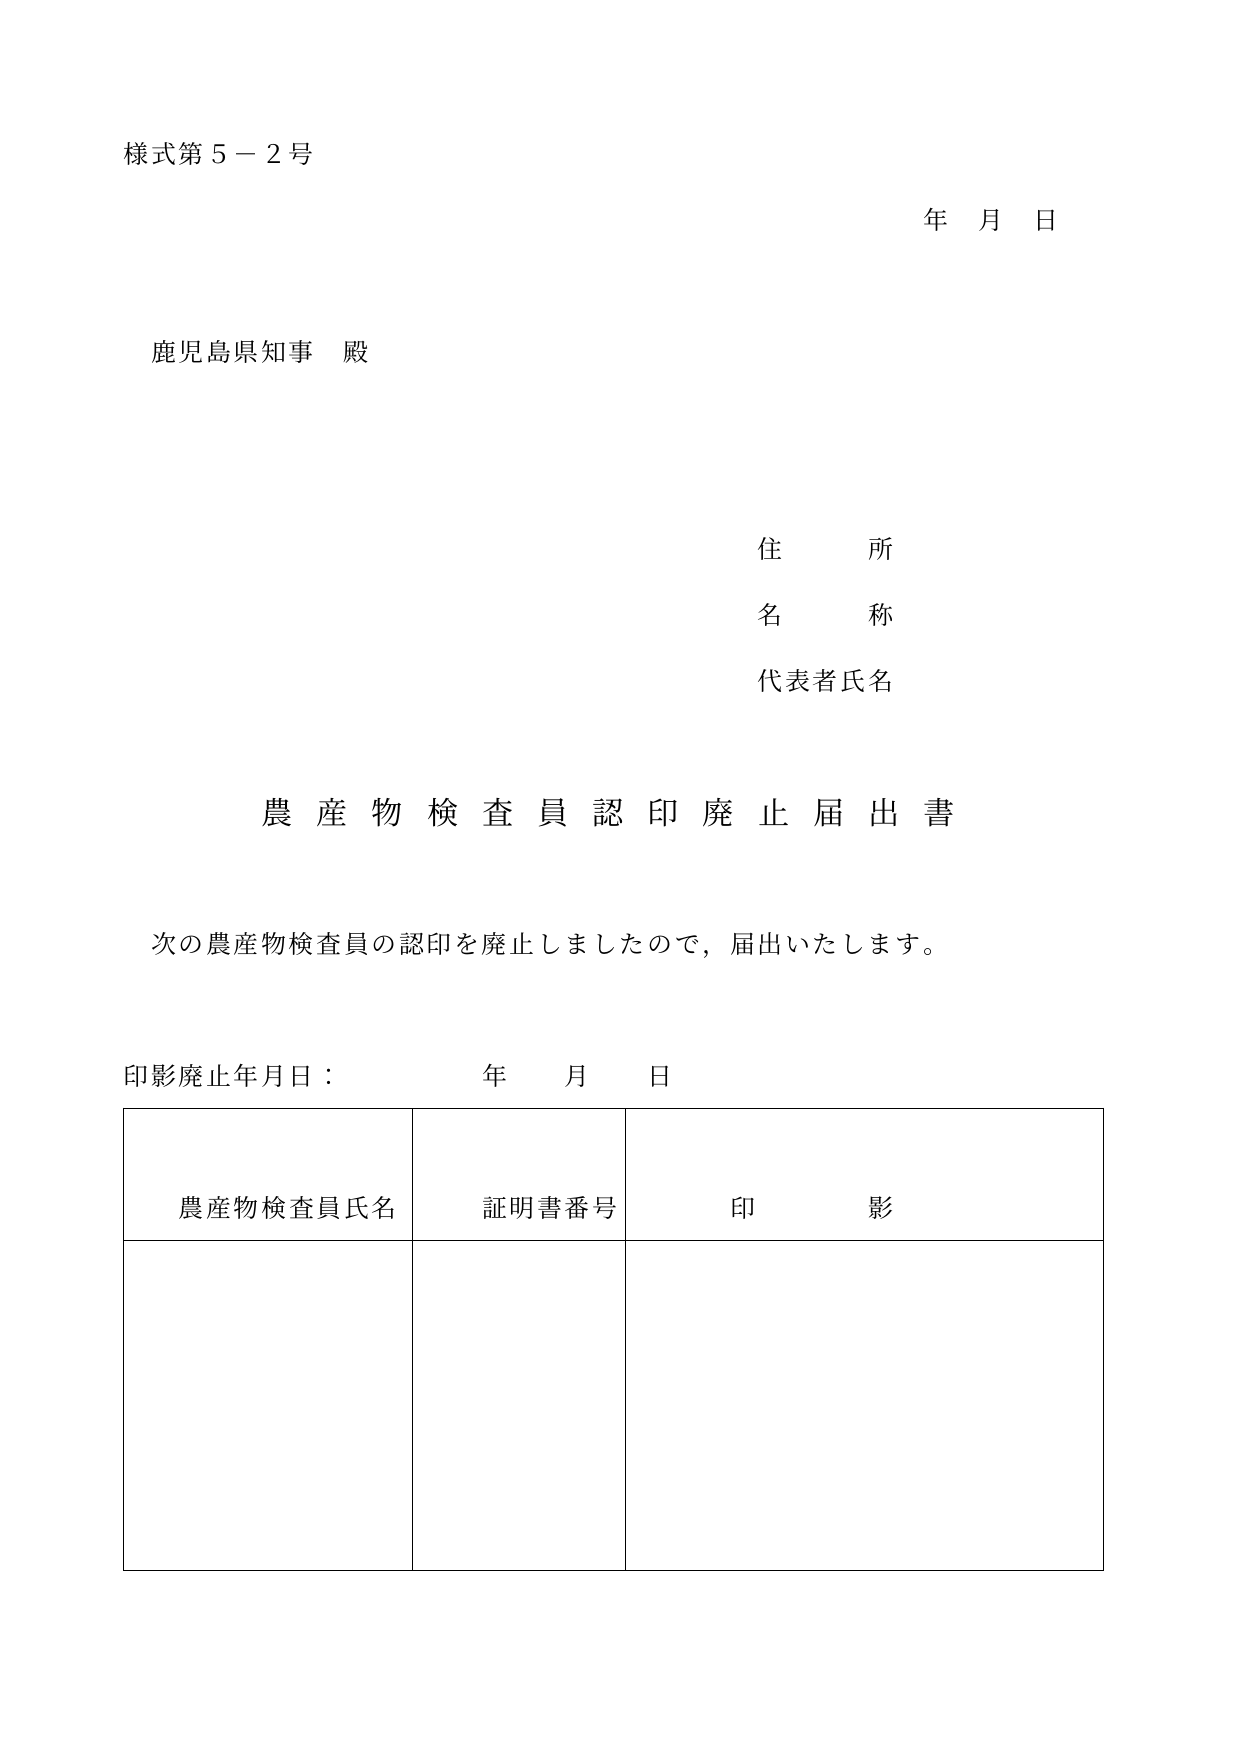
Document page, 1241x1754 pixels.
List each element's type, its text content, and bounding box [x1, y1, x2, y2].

text 住 所 [173, 515, 1067, 581]
table_header 農産物検査員氏名 [124, 1109, 412, 1240]
text 次の農産物検査員の認印を廃止しましたので，届出いたします。 [123, 910, 1117, 976]
text 印影廃止年月日： 年 月 日 [123, 1042, 1117, 1107]
table_cell [413, 1241, 625, 1570]
table_cell [626, 1241, 1103, 1570]
text 鹿児島県知事 殿 [148, 317, 1067, 383]
table_cell [124, 1241, 412, 1570]
table_header 証明書番号 [413, 1109, 625, 1240]
text 農産物検査員認印廃止届出書 [123, 778, 1117, 844]
text 様式第５－２号 [123, 120, 1067, 186]
text 年 月 日 [123, 186, 1067, 252]
text 代表者氏名 [173, 647, 1067, 712]
text 名 称 [173, 581, 1067, 647]
table_header 印 影 [626, 1109, 1103, 1240]
